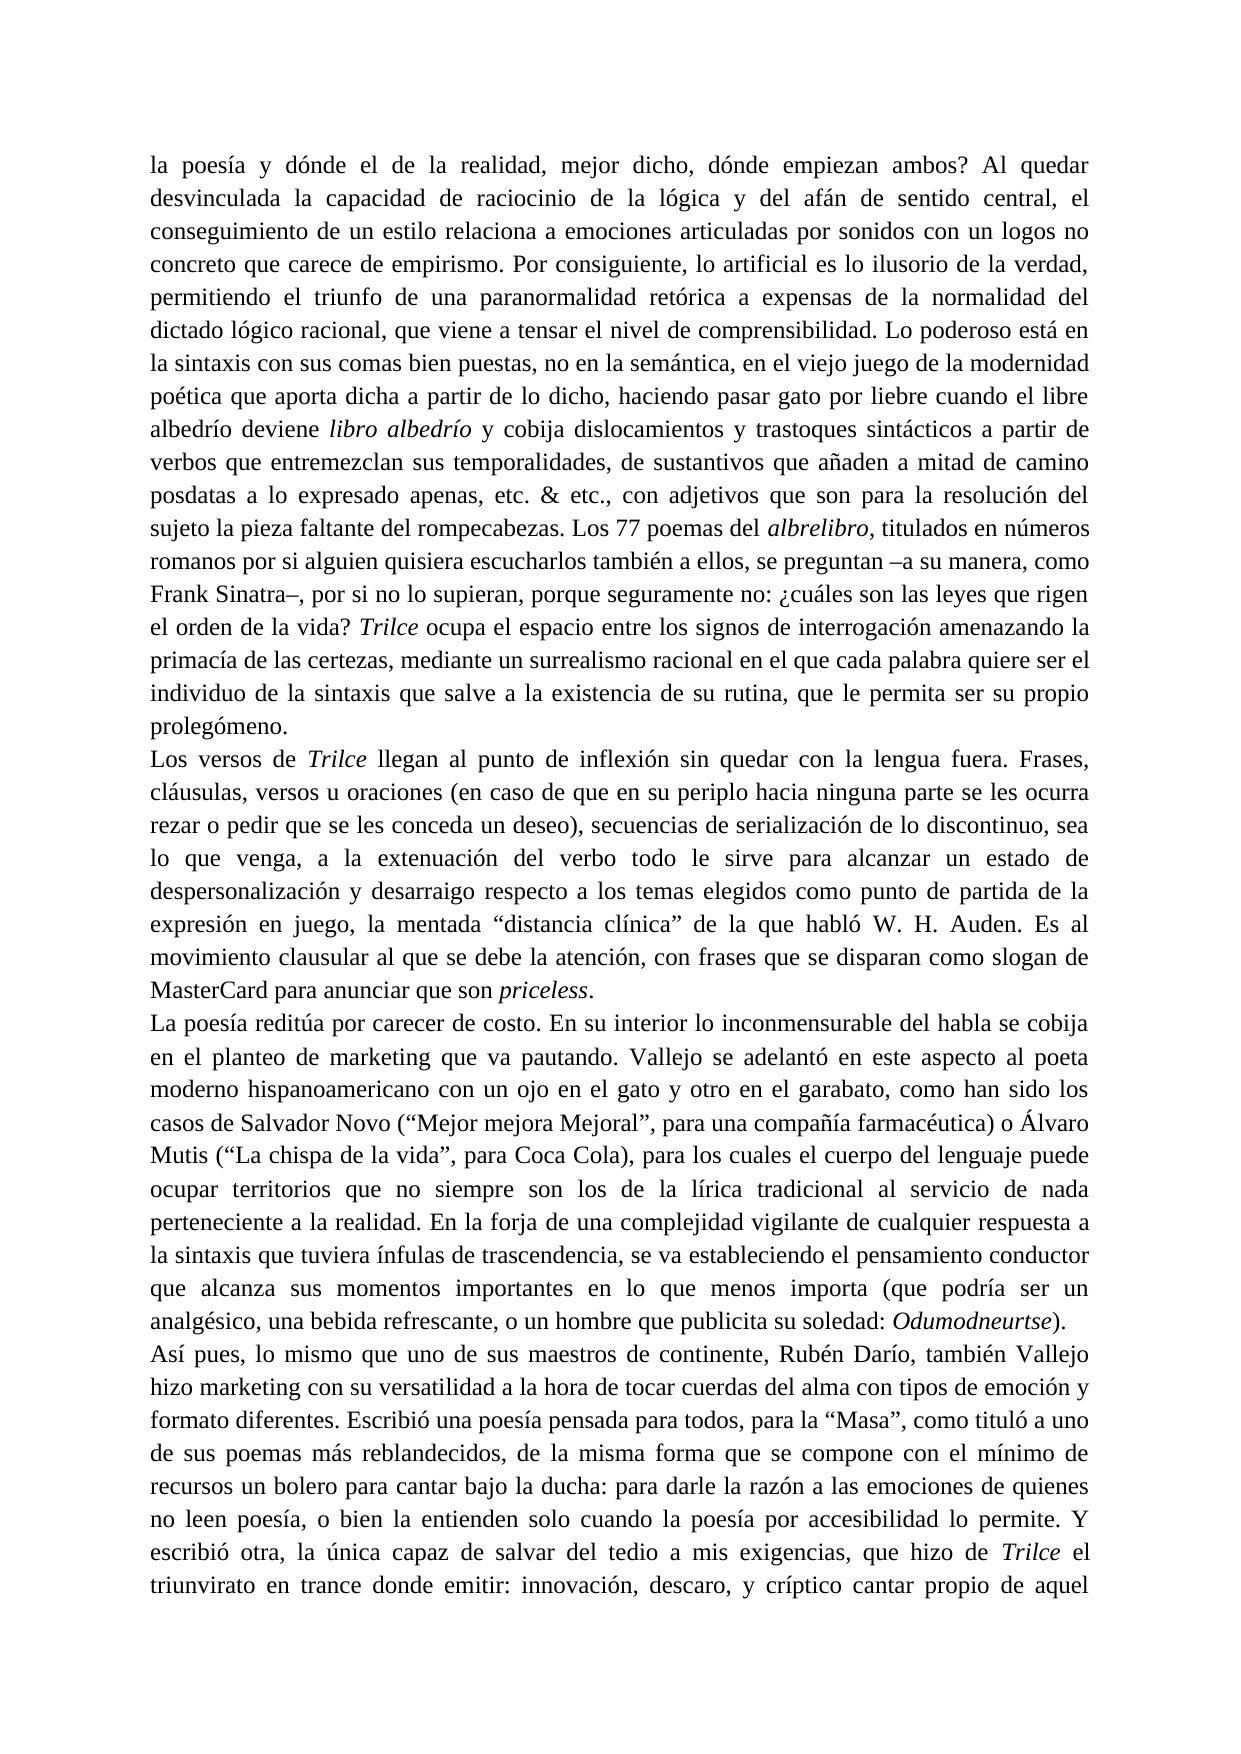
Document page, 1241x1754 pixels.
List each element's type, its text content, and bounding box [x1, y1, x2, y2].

text La poesía reditúa por carecer de costo. En su interior lo inconmensurable del habla se cobija en el planteo de marketing que va pautando. Vallejo se adelantó en este aspecto al poeta moderno hispanoamericano con un ojo en el gato y otro en el garabato, como han sido los casos de Salvador Novo (“Mejor mejora Mejoral”, para una compañía farmacéutica) o Álvaro Mutis (“La chispa de la vida”, para Coca Cola), para los cuales el cuerpo del lenguaje puede ocupar territorios que no siempre son los de la lírica tradicional al servicio de nada perteneciente a la realidad. En la forja de una complejidad vigilante de cualquier respuesta a la sintaxis que tuviera ínfulas de trascendencia, se va estableciendo el pensamiento conductor que alcanza sus momentos importantes en lo que menos importa (que podría ser un analgésico, una bebida refrescante, o un hombre que publicita su soledad: Odumodneurtse). [150, 1008, 1090, 1334]
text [150, 1339, 1090, 1599]
text Los versos de Trilce llegan al punto de inflexión sin quedar con la lengua fuera. Frases, cláusulas, versos u oraciones (en caso de que en su periplo hacia ninguna parte se les ocurra rezar o pedir que se les conceda un deseo), secuencias de serialización de lo discontinuo, sea lo que venga, a la extenuación del verbo todo le sirve para alcanzar un estado de despersonalización y desarraigo respecto a los temas elegidos como punto de partida de la expresión en juego, la mentada “distancia clínica” de la que habló W. H. Auden. Es al movimiento clausular al que se debe la atención, con frases que se disparan como slogan de MasterCard para anunciar que son priceless. [150, 744, 1090, 1004]
